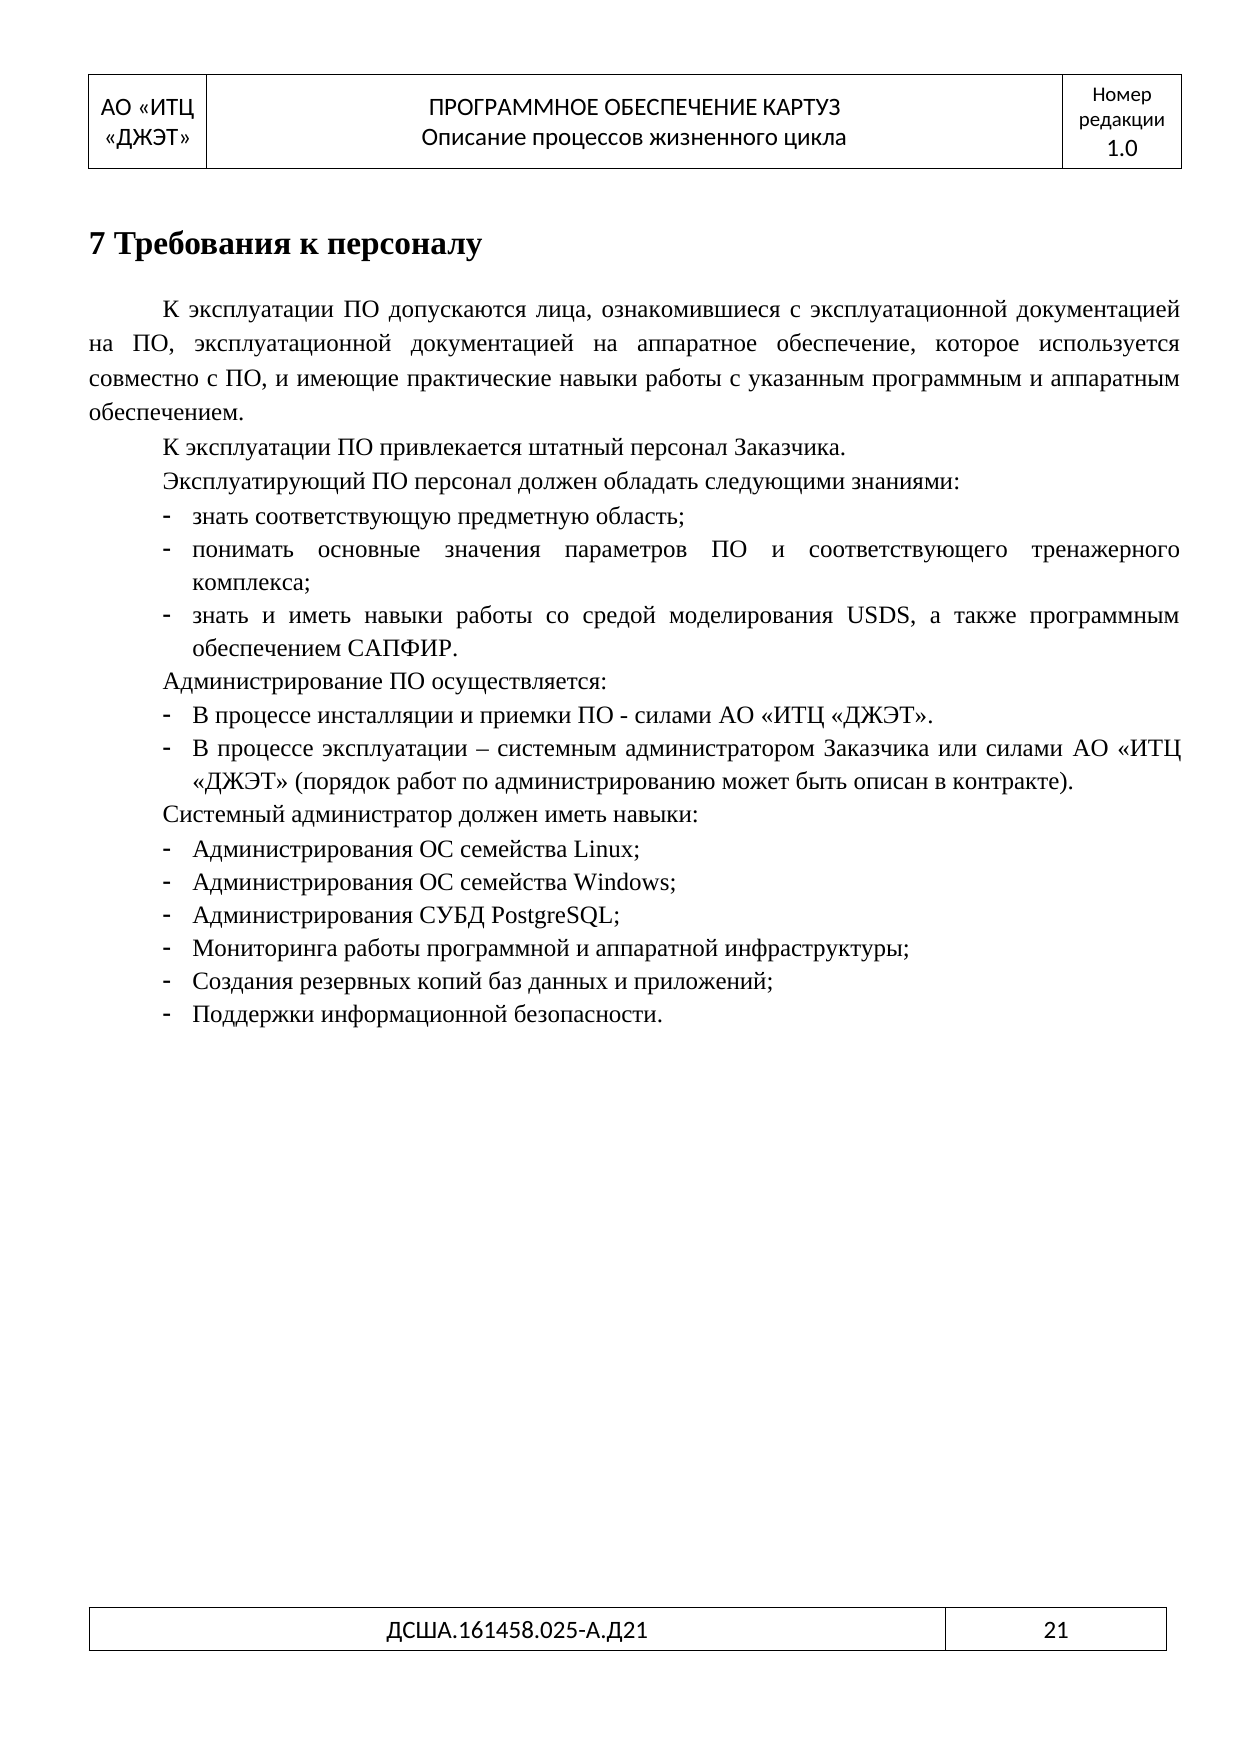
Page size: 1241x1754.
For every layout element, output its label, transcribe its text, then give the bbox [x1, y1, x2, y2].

text К эксплуатации ПО допускаются лица, ознакомившиеся с эксплуатационной документацией на ПО, эксплуатационной документацией на аппаратное обеспечение, которое используется совместно с ПО, и имеющие практические навыки работы с указанным программным и аппаратным обеспечением. [89, 294, 1181, 426]
text Требования к персоналу [89, 223, 1181, 261]
list понимать основные значения параметров ПО и соответствующего тренажерного комплекса; [162, 534, 1181, 596]
text К эксплуатации ПО привлекается штатный персонал Заказчика. [89, 432, 1181, 461]
list Создания резервных копий баз данных и приложений; [162, 966, 1181, 995]
list Администрирования ОС семейства Windows; [162, 867, 1181, 896]
text Эксплуатирующий ПО персонал должен обладать следующими знаниями: [89, 466, 1181, 495]
list знать соответствующую предметную область; [162, 501, 1181, 529]
list В процессе инсталляции и приемки ПО - силами . [162, 700, 1181, 729]
list В процессе эксплуатации – системным администратором Заказчика или силами (порядок работ по администрированию может быть описан в контракте). [162, 733, 1181, 795]
list знать и иметь навыки работы со средой моделирования USDS, а также программным обеспечением САПФИР. [162, 600, 1181, 662]
list Поддержки информационной безопасности. [162, 999, 1181, 1028]
text Системный администратор должен иметь навыки: [89, 799, 1181, 828]
text Администрирование ПО осуществляется: [89, 666, 1181, 694]
list Мониторинга работы программной и аппаратной инфраструктуры; [162, 933, 1181, 962]
list Администрирования ОС семейства Linux; [162, 834, 1181, 863]
list Администрирования СУБД PostgreSQL; [162, 900, 1181, 929]
